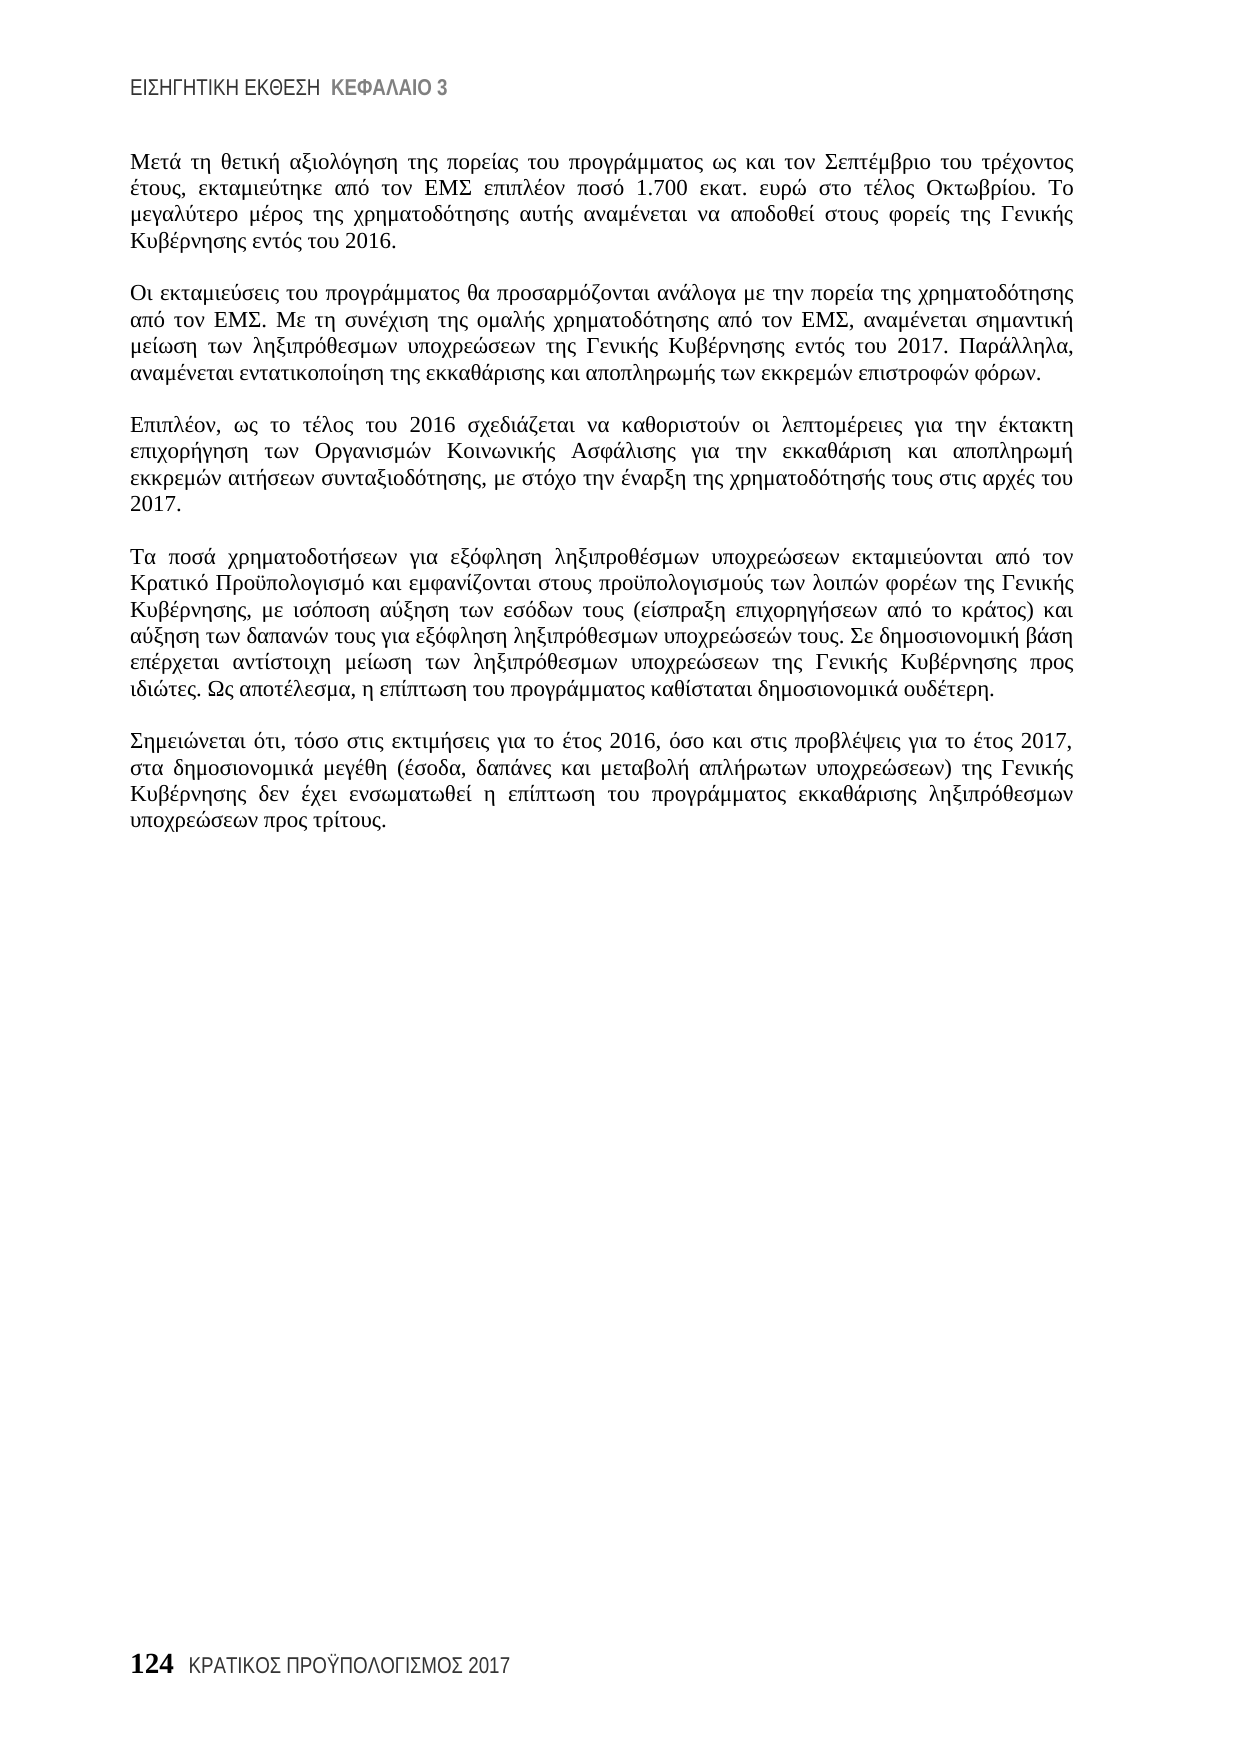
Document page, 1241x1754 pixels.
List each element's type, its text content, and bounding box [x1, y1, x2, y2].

text Τα ποσά χρηματοδοτήσεων για εξόφληση ληξιπροθέσμων υποχρεώσεων εκταμιεύονται από τον Κρατικό Προϋπολογισμό και εμφανίζονται στους προϋπολογισμούς των λοιπών φορέων της Γενικής Κυβέρνησης, με ισόποση αύξηση των εσόδων τους (είσπραξη επιχορηγήσεων από το κράτος) και αύξηση των δαπανών τους για εξόφληση ληξιπρόθεσμων υποχρεώσεών τους. Σε δημοσιονομική βάση επέρχεται αντίστοιχη μείωση των ληξιπρόθεσμων υποχρεώσεων της Γενικής Κυβέρνησης προς ιδιώτες. Ως αποτέλεσμα, η επίπτωση του προγράμματος καθίσταται δημοσιονομικά ουδέτερη. [130, 543, 1075, 701]
text Επιπλέον, ως το τέλος του 2016 σχεδιάζεται να καθοριστούν οι λεπτομέρειες για την έκτακτη επιχορήγηση των Οργανισμών Κοινωνικής Ασφάλισης για την εκκαθάριση και αποπληρωμή εκκρεμών αιτήσεων συνταξιοδότησης, με στόχο την έναρξη της χρηματοδότησής τους στις αρχές του 2017. [130, 411, 1075, 517]
text Μετά τη θετική αξιολόγηση της πορείας του προγράμματος ως και τον Σεπτέμβριο του τρέχοντος έτους, εκταμιεύτηκε από τον ΕΜΣ επιπλέον ποσό 1.700 εκατ. ευρώ στο τέλος Οκτωβρίου. Το μεγαλύτερο μέρος της χρηματοδότησης αυτής αναμένεται να αποδοθεί στους φορείς της Γενικής Κυβέρνησης εντός του 2016. [130, 148, 1075, 253]
text Σημειώνεται ότι, τόσο στις εκτιμήσεις για το έτος 2016, όσο και στις προβλέψεις για το έτος 2017, στα δημοσιονομικά μεγέθη (έσοδα, δαπάνες και μεταβολή απλήρωτων υποχρεώσεων) της Γενικής Κυβέρνησης δεν έχει ενσωματωθεί η επίπτωση του προγράμματος εκκαθάρισης ληξιπρόθεσμων υποχρεώσεων προς τρίτους. [130, 727, 1075, 833]
text Οι εκταμιεύσεις του προγράμματος θα προσαρμόζονται ανάλογα με την πορεία της χρηματοδότησης από τον ΕΜΣ. Με τη συνέχιση της ομαλής χρηματοδότησης από τον ΕΜΣ, αναμένεται σημαντική μείωση των ληξιπρόθεσμων υποχρεώσεων της Γενικής Κυβέρνησης εντός του 2017. Παράλληλα, αναμένεται εντατικοποίηση της εκκαθάρισης και αποπληρωμής των εκκρεμών επιστροφών φόρων. [130, 279, 1075, 385]
